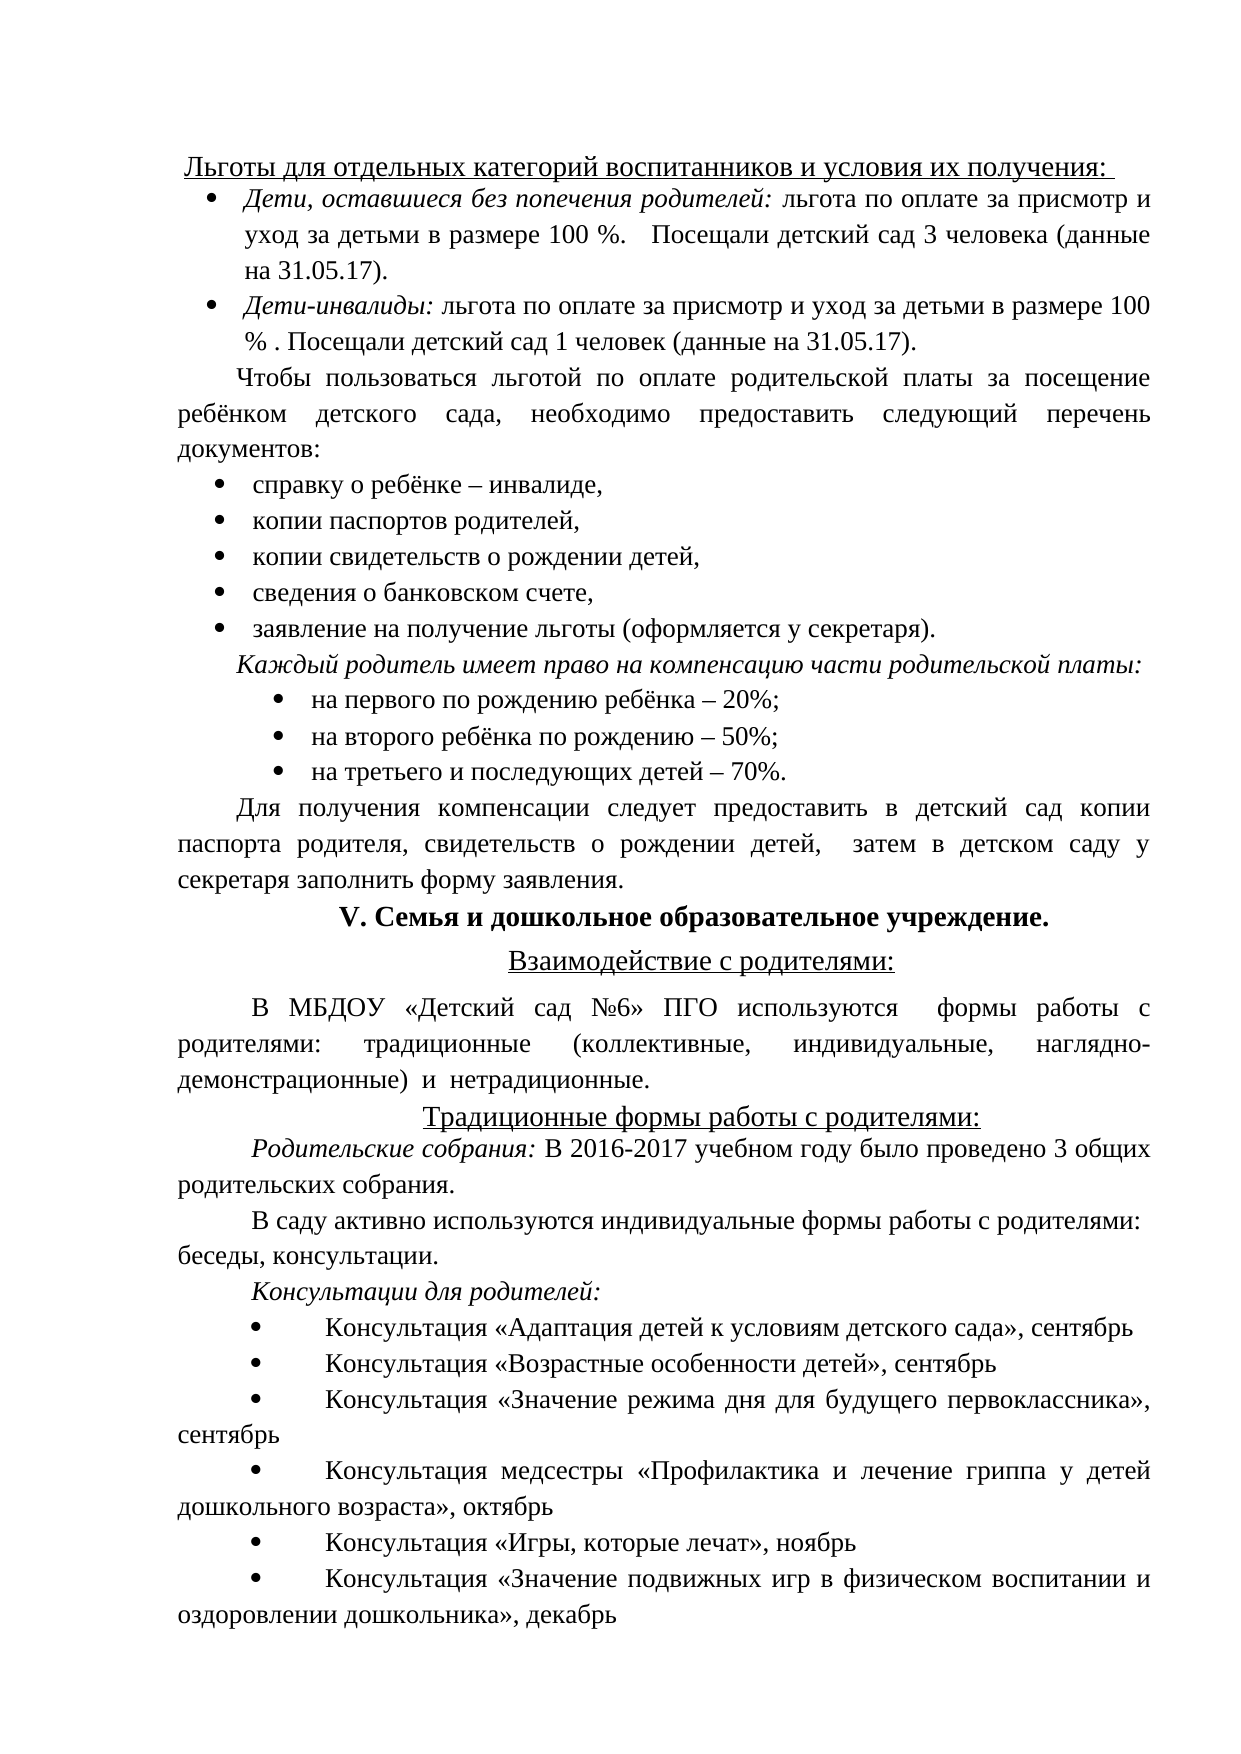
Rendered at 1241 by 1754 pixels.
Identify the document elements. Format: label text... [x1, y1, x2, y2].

list В саду активно используются индивидуальные формы работы с родителями: [177, 1204, 1152, 1235]
list Консультация «Возрастные особенности детей», сентябрь [177, 1347, 1152, 1378]
list В МБДОУ «Детский сад №6» ПГО используются формы работы с родителями: традиционные (коллективные, индивидуальные, наглядно-демонстрационные) и нетрадиционные. [177, 992, 1152, 1094]
list Консультация «Адаптация детей к условиям детского сада», сентябрь [177, 1311, 1152, 1342]
list сведения о банковском счете, [215, 576, 1152, 607]
list беседы, консультации. [177, 1239, 1152, 1271]
text Льготы для отдельных категорий воспитанников и условия их получения: [177, 149, 1152, 182]
list Родительские собрания: В 2016-2017 учебном году было проведено 3 общих родительских собрания. [177, 1132, 1152, 1199]
list Дети-инвалиды: льгота по оплате за присмотр и уход за детьми в размере 100 % . Посещали детский сад 1 человек (данные на 31.05.17). [207, 289, 1152, 356]
list Консультации для родителей: [177, 1275, 1152, 1306]
list на первого по рождению ребёнка – 20%; [274, 684, 1152, 715]
list копии паспортов родителей, [215, 504, 1152, 535]
list Консультация «Значение режима дня для будущего первоклассника», сентябрь [177, 1383, 1152, 1450]
list справку о ребёнке – инвалиде, [215, 468, 1152, 499]
list на третьего и последующих детей – 70%. [274, 756, 1152, 787]
list Консультация медсестры «Профилактика и лечение гриппа у детей дошкольного возраста», октябрь [177, 1454, 1152, 1521]
text Взаимодействие с родителями: [177, 943, 1152, 976]
list Традиционные формы работы с родителями: [177, 1099, 1152, 1132]
list Каждый родитель имеет право на компенсацию части родительской платы: [177, 648, 1152, 679]
list заявление на получение льготы (оформляется у секретаря). [215, 612, 1152, 643]
list Дети, оставшиеся без попечения родителей: льгота по оплате за присмотр и уход за детьми в размере 100 %. Посещали детский сад 3 человека (данные на 31.05.17). [207, 182, 1152, 285]
list копии свидетельств о рождении детей, [215, 540, 1152, 571]
list Для получения компенсации следует предоставить в детский сад копии паспорта родителя, свидетельств о рождении детей, затем в детском саду у секретаря заполнить форму заявления. [177, 791, 1152, 894]
list Чтобы пользоваться льготой по оплате родительской платы за посещение ребёнком детского сада, необходимо предоставить следующий перечень документов: [177, 361, 1152, 464]
list Консультация «Значение подвижных игр в физическом воспитании и оздоровлении дошкольника», декабрь [177, 1562, 1152, 1629]
list на второго ребёнка по рождению – 50%; [274, 719, 1152, 751]
list V. Семья и дошкольное образовательное учреждение. [177, 899, 1152, 932]
list Консультация «Игры, которые лечат», ноябрь [177, 1526, 1152, 1557]
